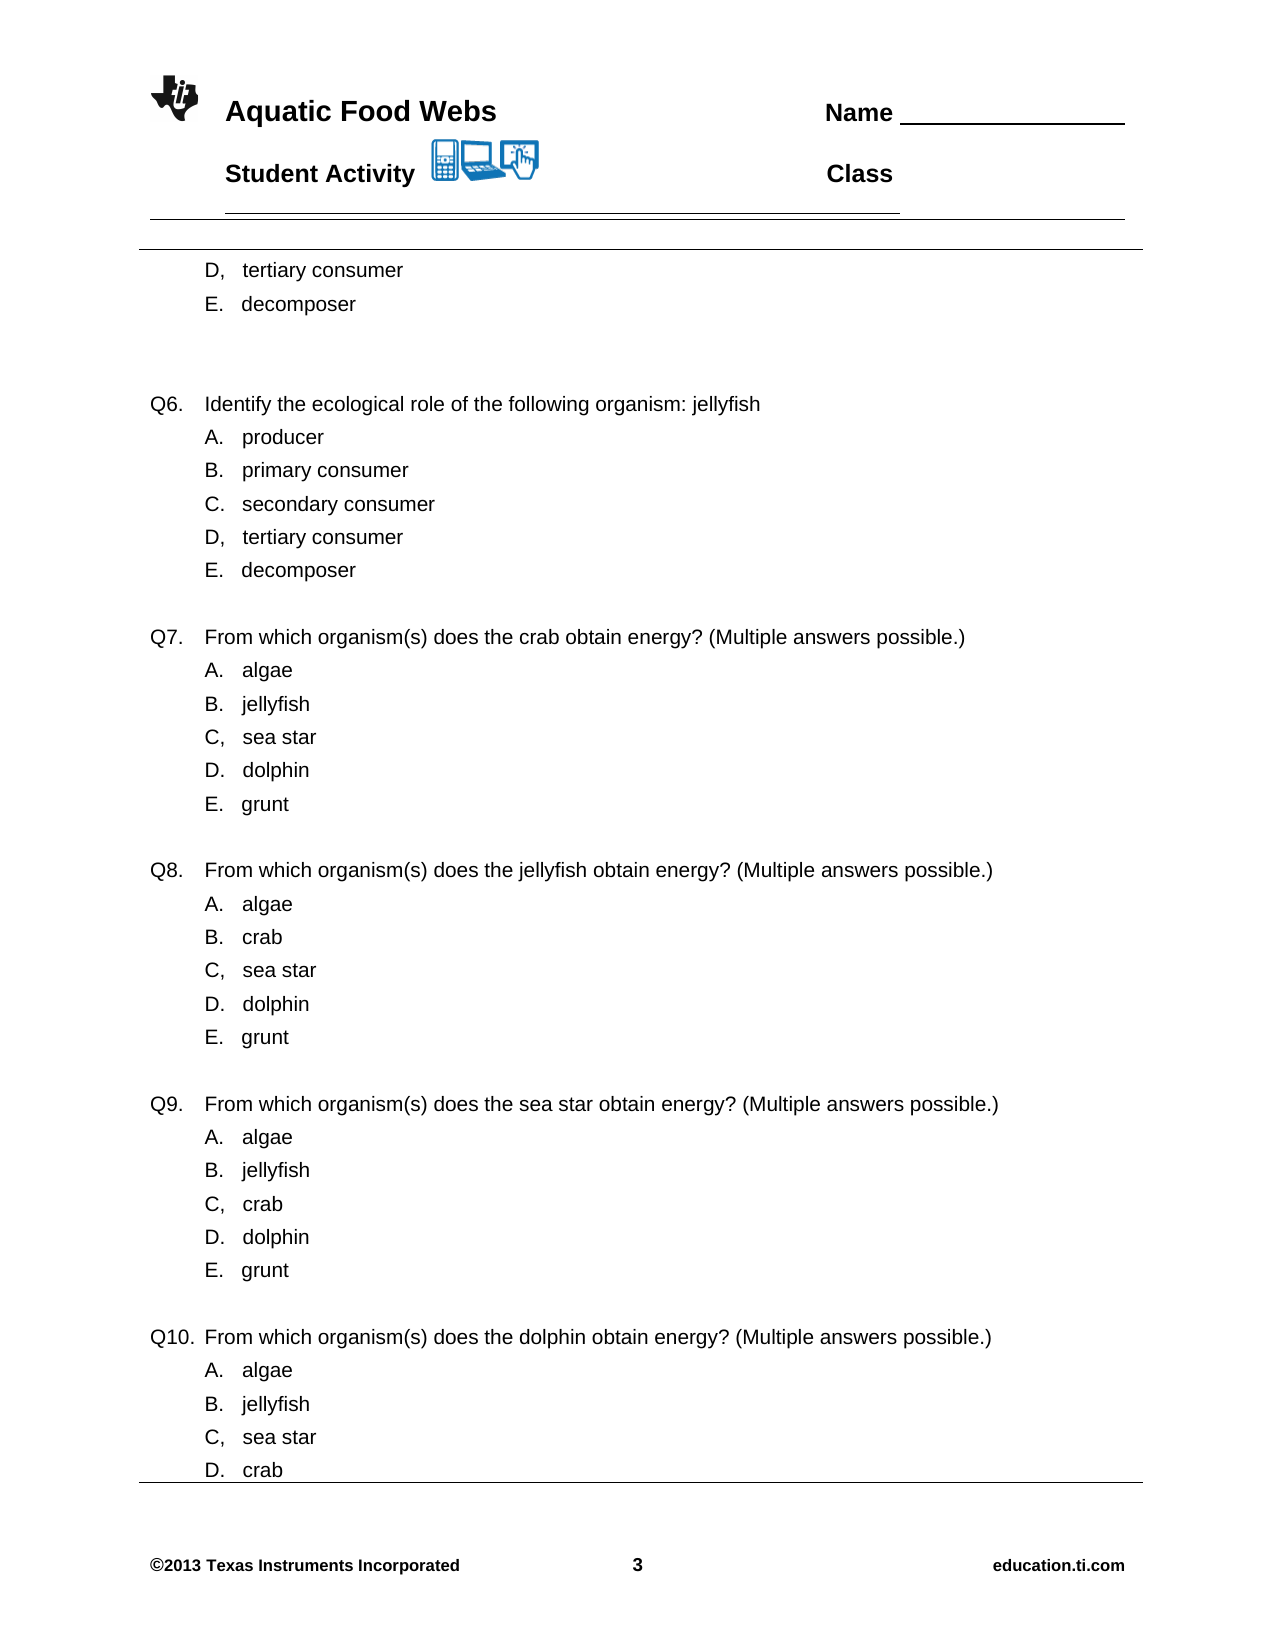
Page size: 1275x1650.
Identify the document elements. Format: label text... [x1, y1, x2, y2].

picture [429, 137, 542, 183]
picture [150, 75, 199, 122]
